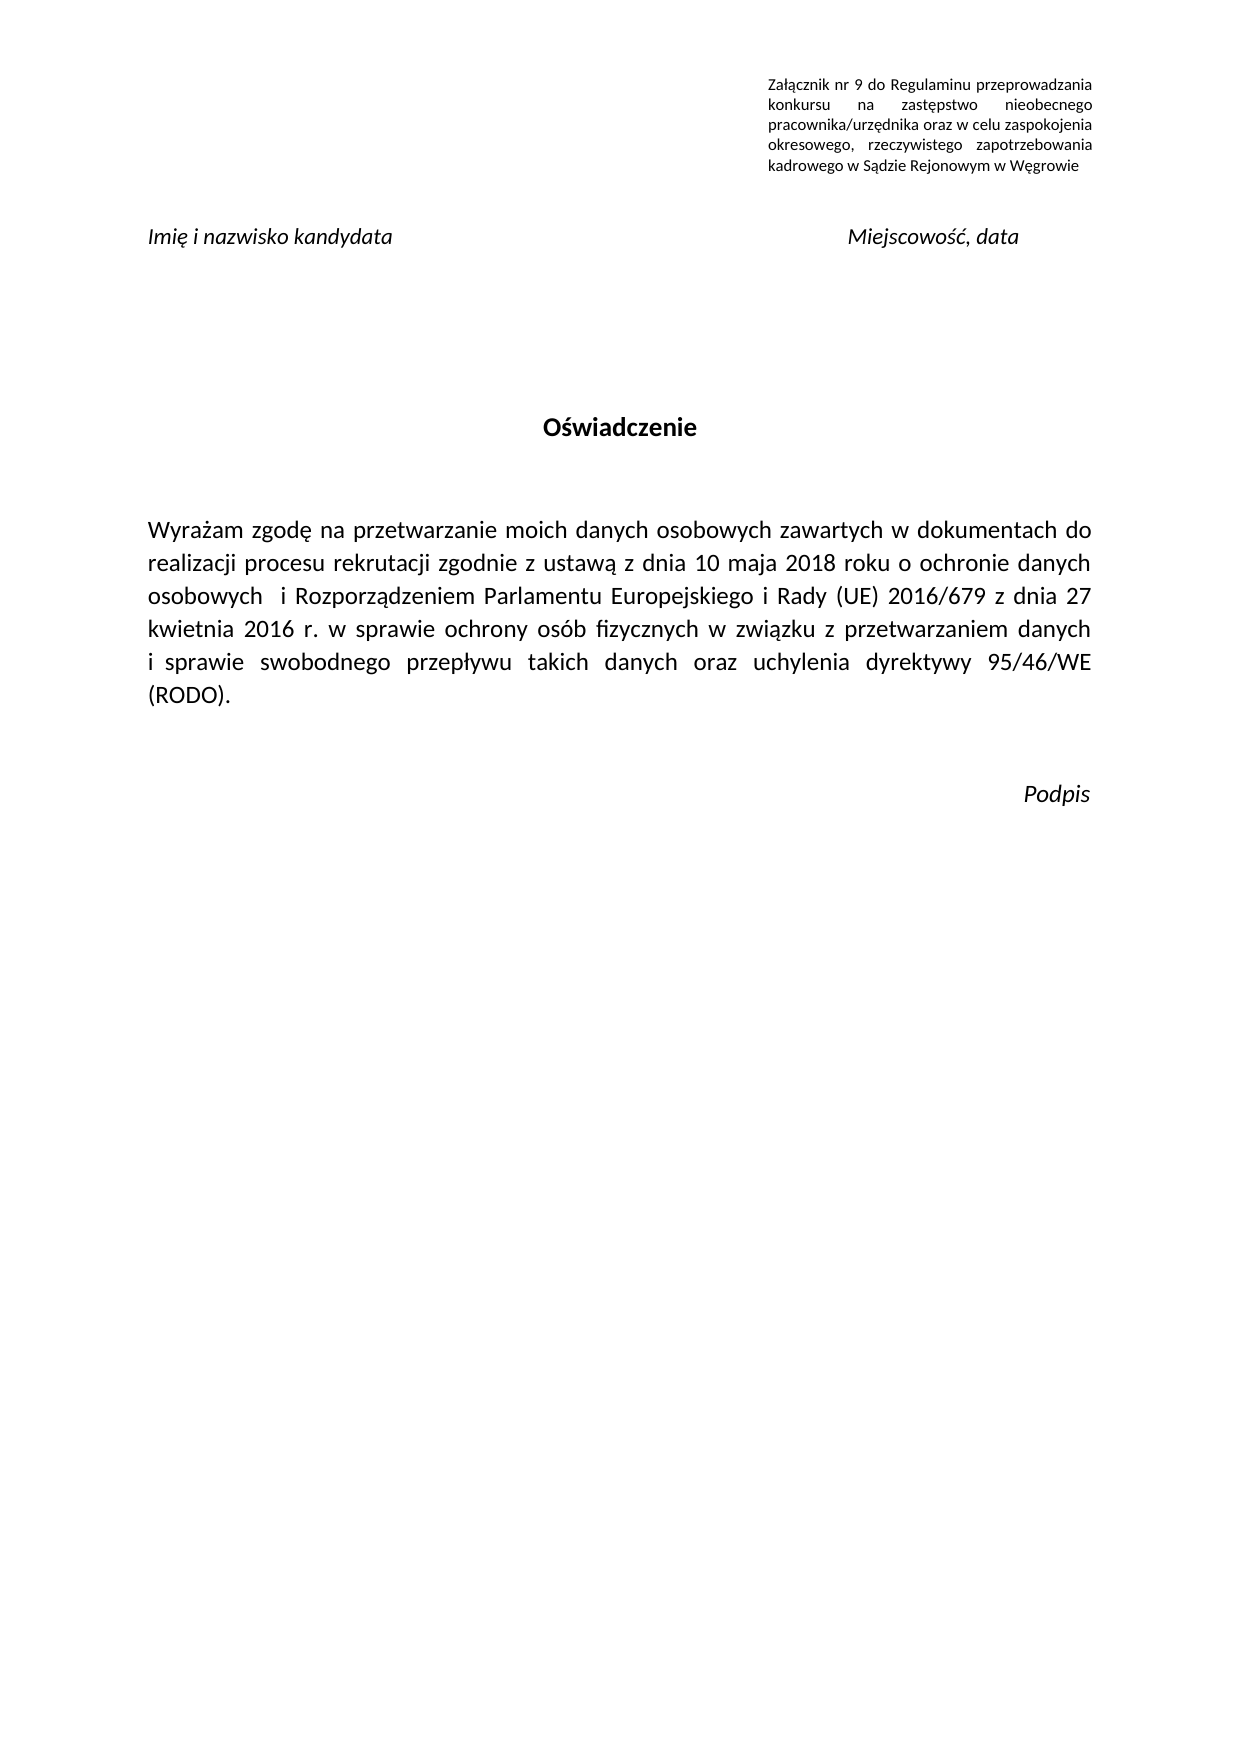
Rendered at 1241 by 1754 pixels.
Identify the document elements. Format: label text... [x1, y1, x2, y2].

text Podpis [148, 778, 1093, 808]
text Wyrażam zgodę na przetwarzanie moich danych osobowych zawartych w dokumentach do realizacji procesu rekrutacji zgodnie z ustawą z dnia 10 maja 2018 roku o ochronie danych osobowych i Rozporządzeniem Parlamentu Europejskiego i Rady (UE) 2016/679 z dnia 27 kwietnia 2016 r. w sprawie ochrony osób fizycznych w związku z przetwarzaniem danych i sprawie swobodnego przepływu takich danych oraz uchylenia dyrektywy 95/46/WE (RODO). [148, 514, 1093, 709]
text Imię i nazwisko kandydata Miejscowość, data [148, 222, 1093, 250]
text Oświadczenie [148, 410, 1093, 443]
